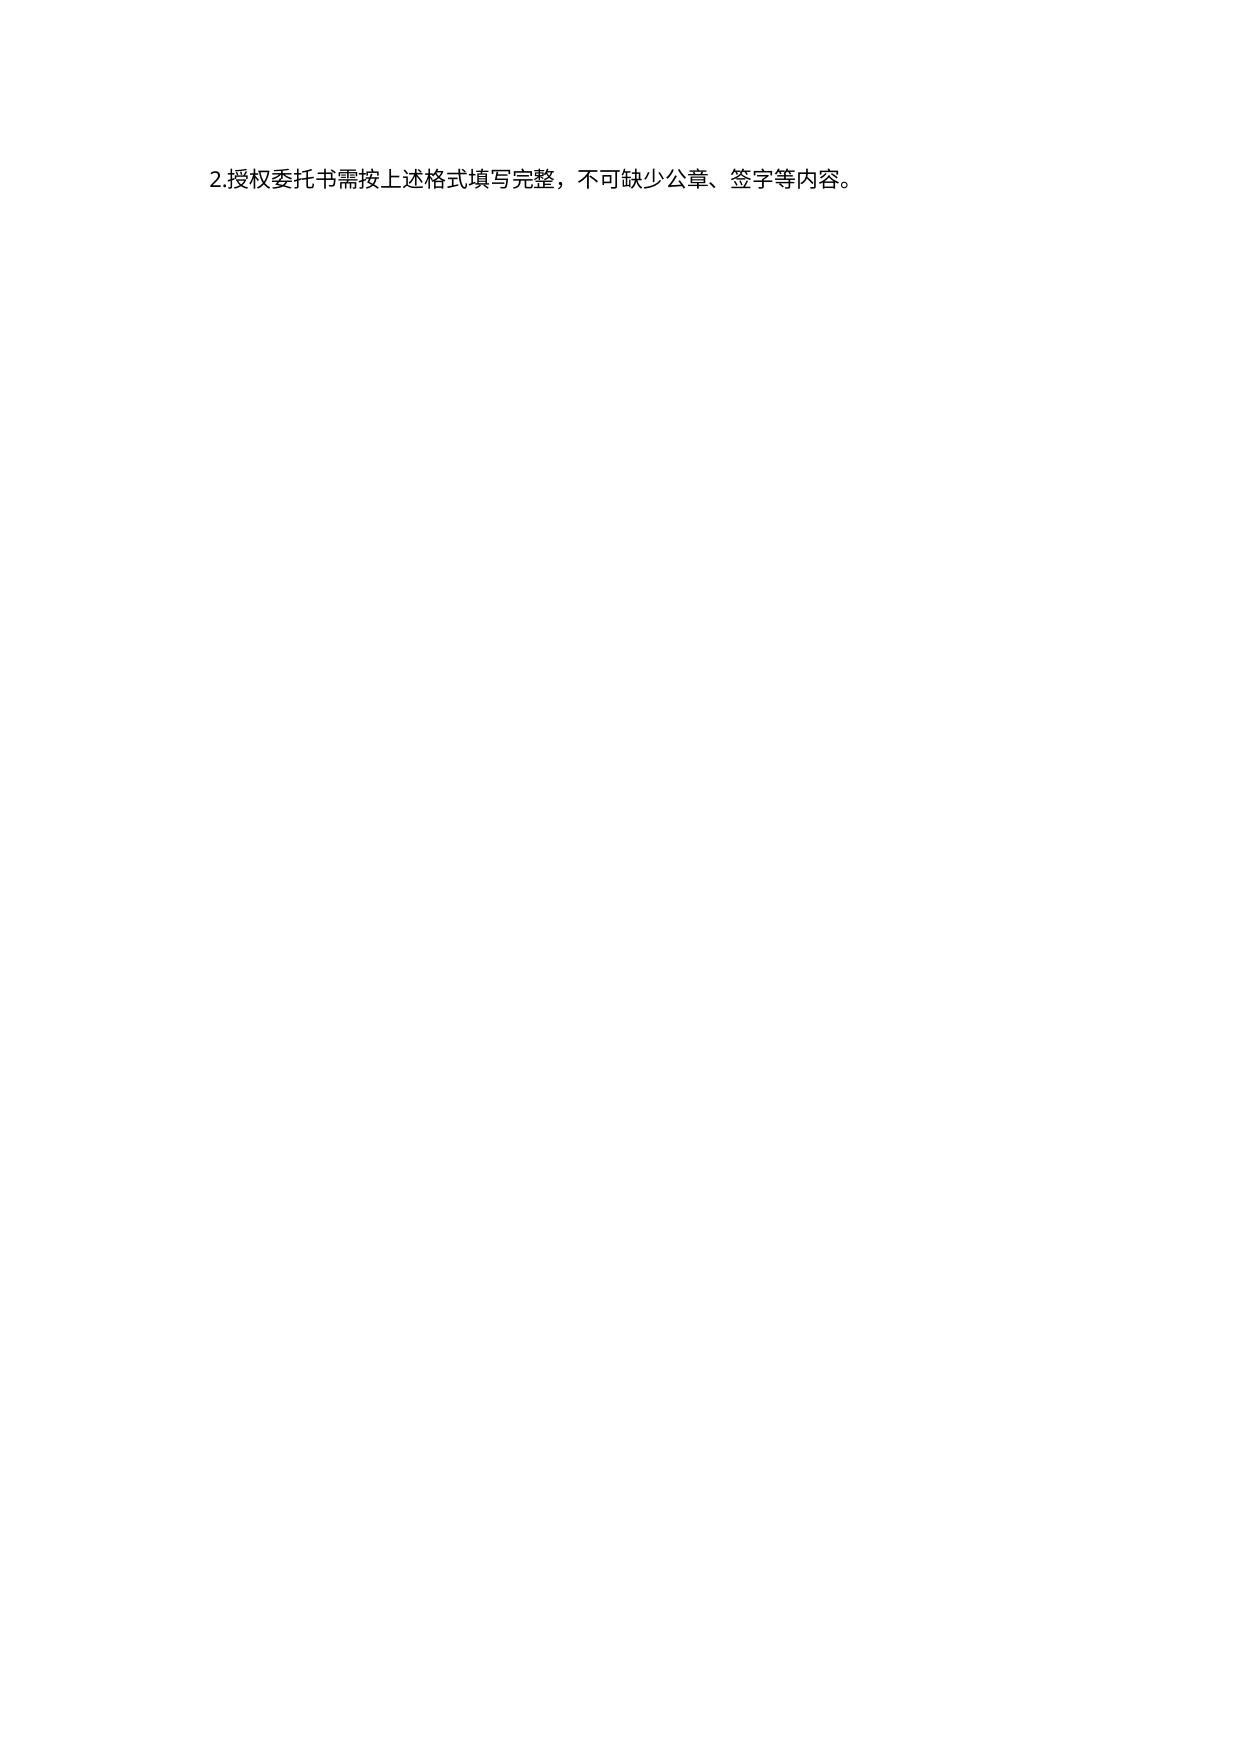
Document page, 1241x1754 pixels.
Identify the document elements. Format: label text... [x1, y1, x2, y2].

list 2.授权委托书需按上述格式填写完整，不可缺少公章、签字等内容。 [165, 162, 1075, 194]
